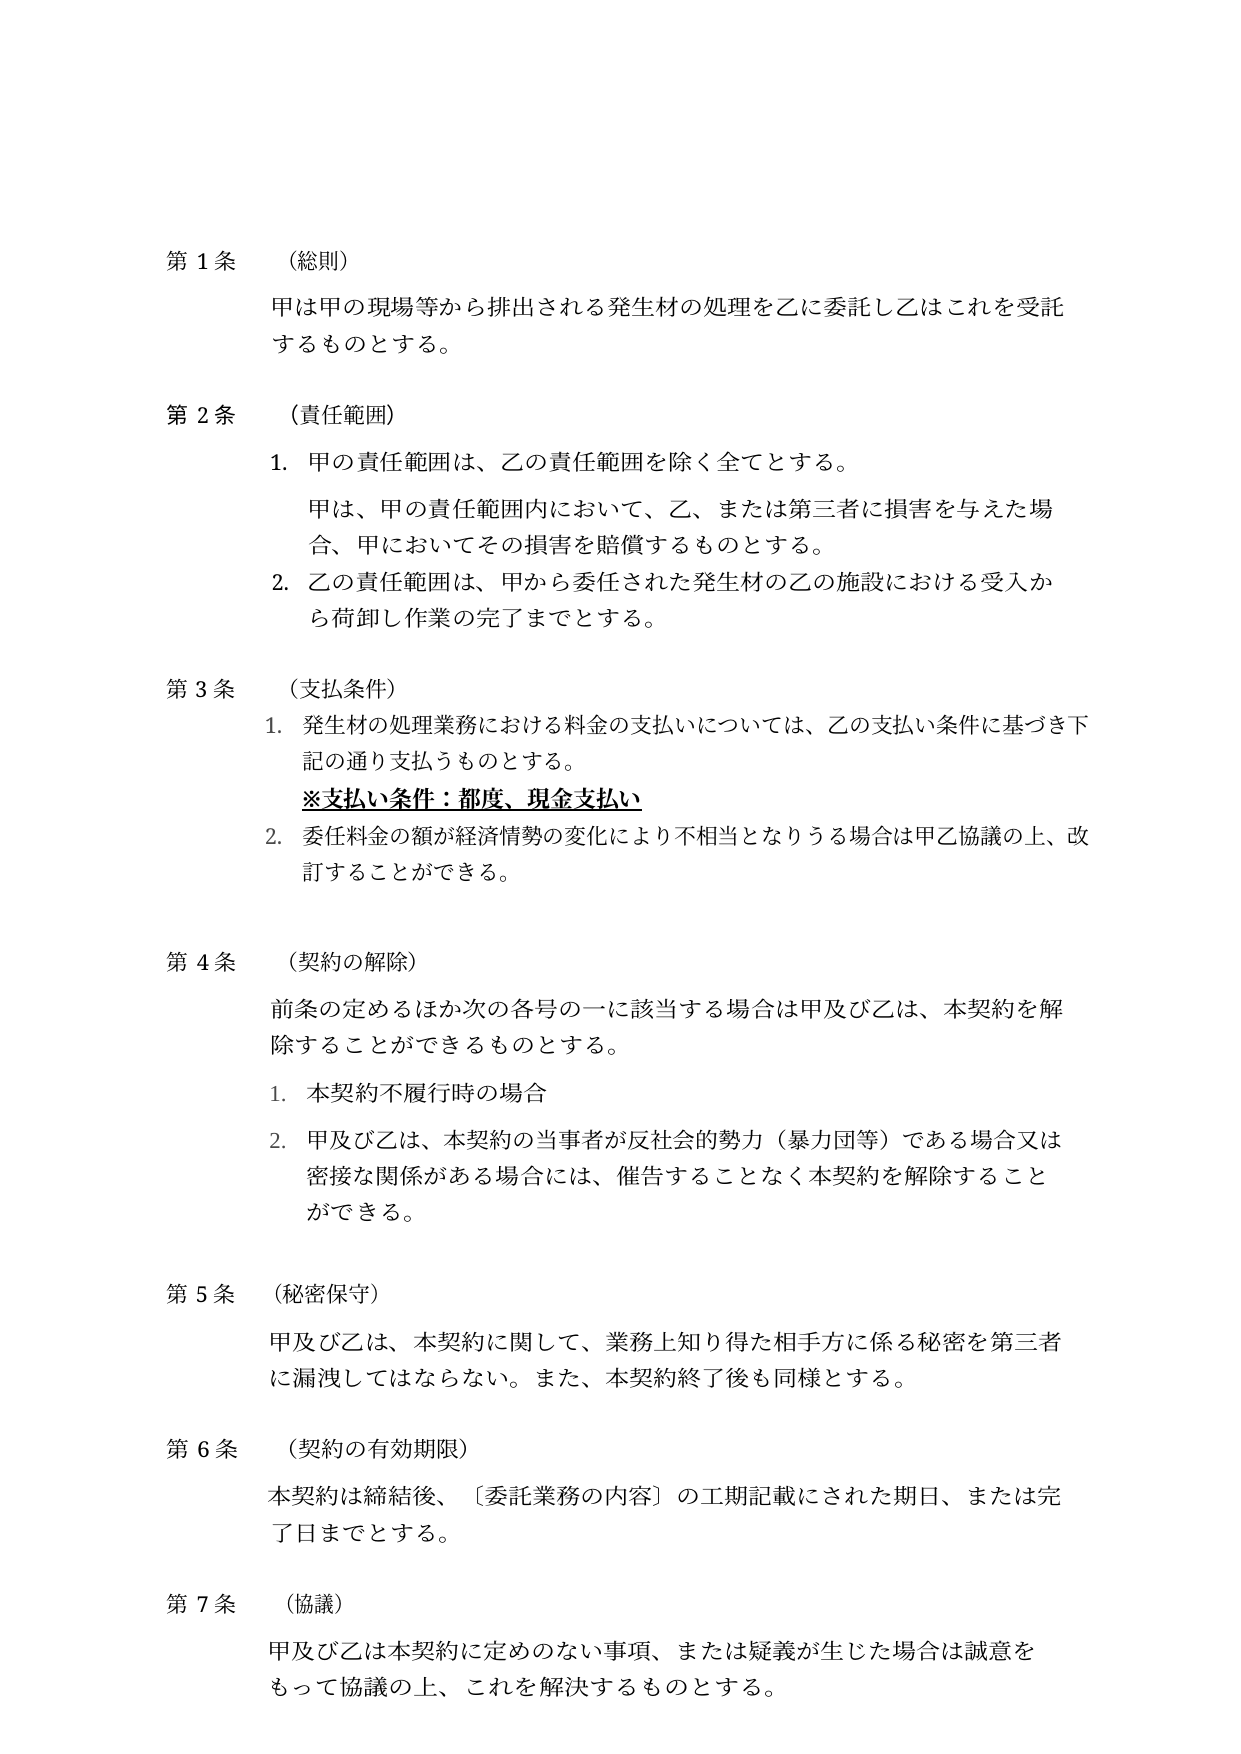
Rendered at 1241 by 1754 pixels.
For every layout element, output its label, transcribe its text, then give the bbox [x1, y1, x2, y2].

text 甲は甲の現場等から排出される発生材の処理を乙に委託し乙はこれを受託するものとする。 [271, 291, 1070, 358]
list 委任料金の額が経済情勢の変化により不相当となりうる場合は甲乙協議の上、改訂することができる。 [264, 819, 1094, 887]
text 甲は、甲の責任範囲内において、乙、または第三者に損害を与えた場合、甲においてその損害を賠償するものとする。 [308, 492, 1071, 560]
text 本契約は締結後、〔委託業務の内容〕の工期記載にされた期日、または完了日までとする。 [267, 1479, 1075, 1547]
text ※支払い条件：都度、現金支払い [302, 781, 1094, 814]
text 第 4 条 （契約の解除） [167, 945, 1094, 976]
text 甲及び乙は、本契約に関して、業務上知り得た相手方に係る秘密を第三者に漏洩してはならない。また、本契約終了後も同様とする。 [269, 1325, 1076, 1392]
text 第 1 条 （総則） [167, 244, 1094, 276]
list 乙の責任範囲は、甲から委任された発生材の乙の施設における受入から荷卸し作業の完了までとする。 [271, 565, 1071, 633]
text 第 6 条 （契約の有効期限） [167, 1432, 1094, 1464]
text 甲及び乙は本契約に定めのない事項、または疑義が生じた場合は誠意をもって協議の上、これを解決するものとする。 [267, 1634, 1074, 1702]
list 甲及び乙は、本契約の当事者が反社会的勢力（暴力団等）である場合又は密接な関係がある場合には、催告することなく本契約を解除することができる。 [269, 1123, 1070, 1227]
list 甲の責任範囲は、乙の責任範囲を除く全てとする。 [270, 445, 1094, 476]
text 第 5 条 （秘密保守） [167, 1277, 1094, 1309]
list 発生材の処理業務における料金の支払いについては、乙の支払い条件に基づき下記の通り支払うものとする。 [264, 708, 1094, 776]
text 第 7 条 （協議） [167, 1587, 1094, 1619]
text 第 3 条 （支払条件） [167, 672, 1094, 703]
text 第 2 条 （責任範囲） [167, 398, 1094, 429]
list 本契約不履行時の場合 [269, 1076, 1077, 1108]
text 前条の定めるほか次の各号の一に該当する場合は甲及び乙は、本契約を解除することができるものとする。 [270, 993, 1077, 1060]
